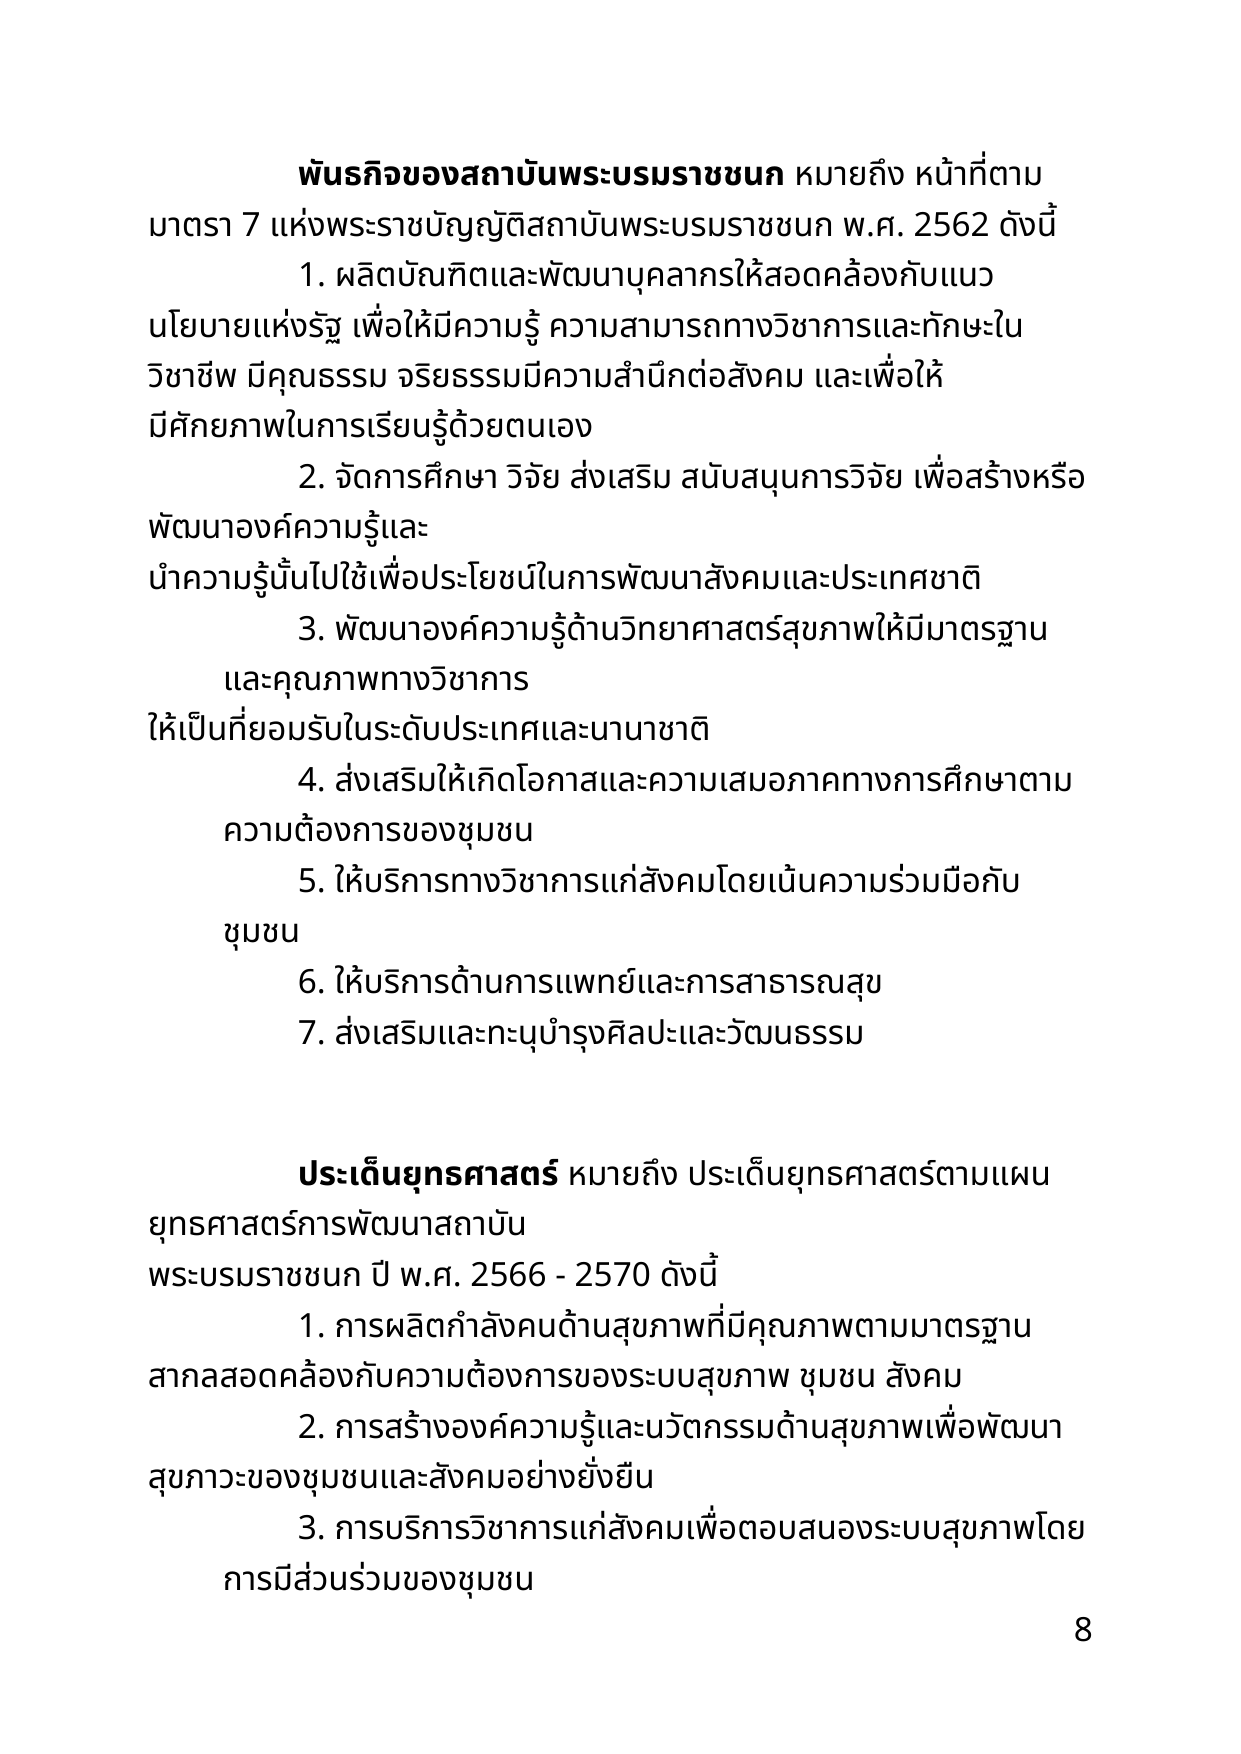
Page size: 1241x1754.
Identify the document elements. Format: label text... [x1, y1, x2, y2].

text 4. ส่งเสริมให้เกิดโอกาสและความเสมอภาคทางการศึกษาตามความต้องการของชุมชน [223, 756, 1092, 857]
text 2. การสร้างองค์ความรู้และนวัตกรรมด้านสุขภาพเพื่อพัฒนาสุขภาวะของชุมชนและสังคมอย่างยั่งยืน [148, 1403, 1092, 1504]
text 1. การผลิตกำลังคนด้านสุขภาพที่มีคุณภาพตามมาตรฐานสากลสอดคล้องกับความต้องการของระบบสุขภาพ ชุมชน สังคม [148, 1301, 1092, 1403]
text ให้เป็นที่ยอมรับในระดับประเทศและนานาชาติ [148, 705, 1092, 756]
text 2. จัดการศึกษา วิจัย ส่งเสริม สนับสนุนการวิจัย เพื่อสร้างหรือพัฒนาองค์ความรู้และ นำความรู้นั้นไปใช้เพื่อประโยชน์ในการพัฒนาสังคมและประเทศชาติ [148, 453, 1092, 604]
text 1. ผลิตบัณฑิตและพัฒนาบุคลากรให้สอดคล้องกับแนวนโยบายแห่งรัฐ เพื่อให้มีความรู้ ความสามารถทางวิชาการและทักษะในวิชาชีพ มีคุณธรรม จริยธรรมมีความสำนึกต่อสังคม และเพื่อให้ มีศักยภาพในการเรียนรู้ด้วยตนเอง [148, 251, 1092, 453]
text 6. ให้บริการด้านการแพทย์และการสาธารณสุข [223, 958, 1092, 1008]
text ประเด็นยุทธศาสตร์ หมายถึง ประเด็นยุทธศาสตร์ตามแผนยุทธศาสตร์การพัฒนาสถาบัน พระบรมราชชนก ปี พ.ศ. 2566 - 2570 ดังนี้ [148, 1150, 1092, 1301]
text พันธกิจของสถาบันพระบรมราชชนก หมายถึง หน้าที่ตามมาตรา 7 แห่งพระราชบัญญัติสถาบันพระบรมราชชนก พ.ศ. 2562 ดังนี้ [148, 150, 1092, 251]
text 7. ส่งเสริมและทะนุบำรุงศิลปะและวัฒนธรรม [223, 1008, 1092, 1059]
text 3. การบริการวิชาการแก่สังคมเพื่อตอบสนองระบบสุขภาพโดยการมีส่วนร่วมของชุมชน [223, 1504, 1092, 1605]
text 3. พัฒนาองค์ความรู้ด้านวิทยาศาสตร์สุขภาพให้มีมาตรฐานและคุณภาพทางวิชาการ [223, 604, 1092, 705]
text 5. ให้บริการทางวิชาการแก่สังคมโดยเน้นความร่วมมือกับชุมชน [223, 857, 1092, 958]
